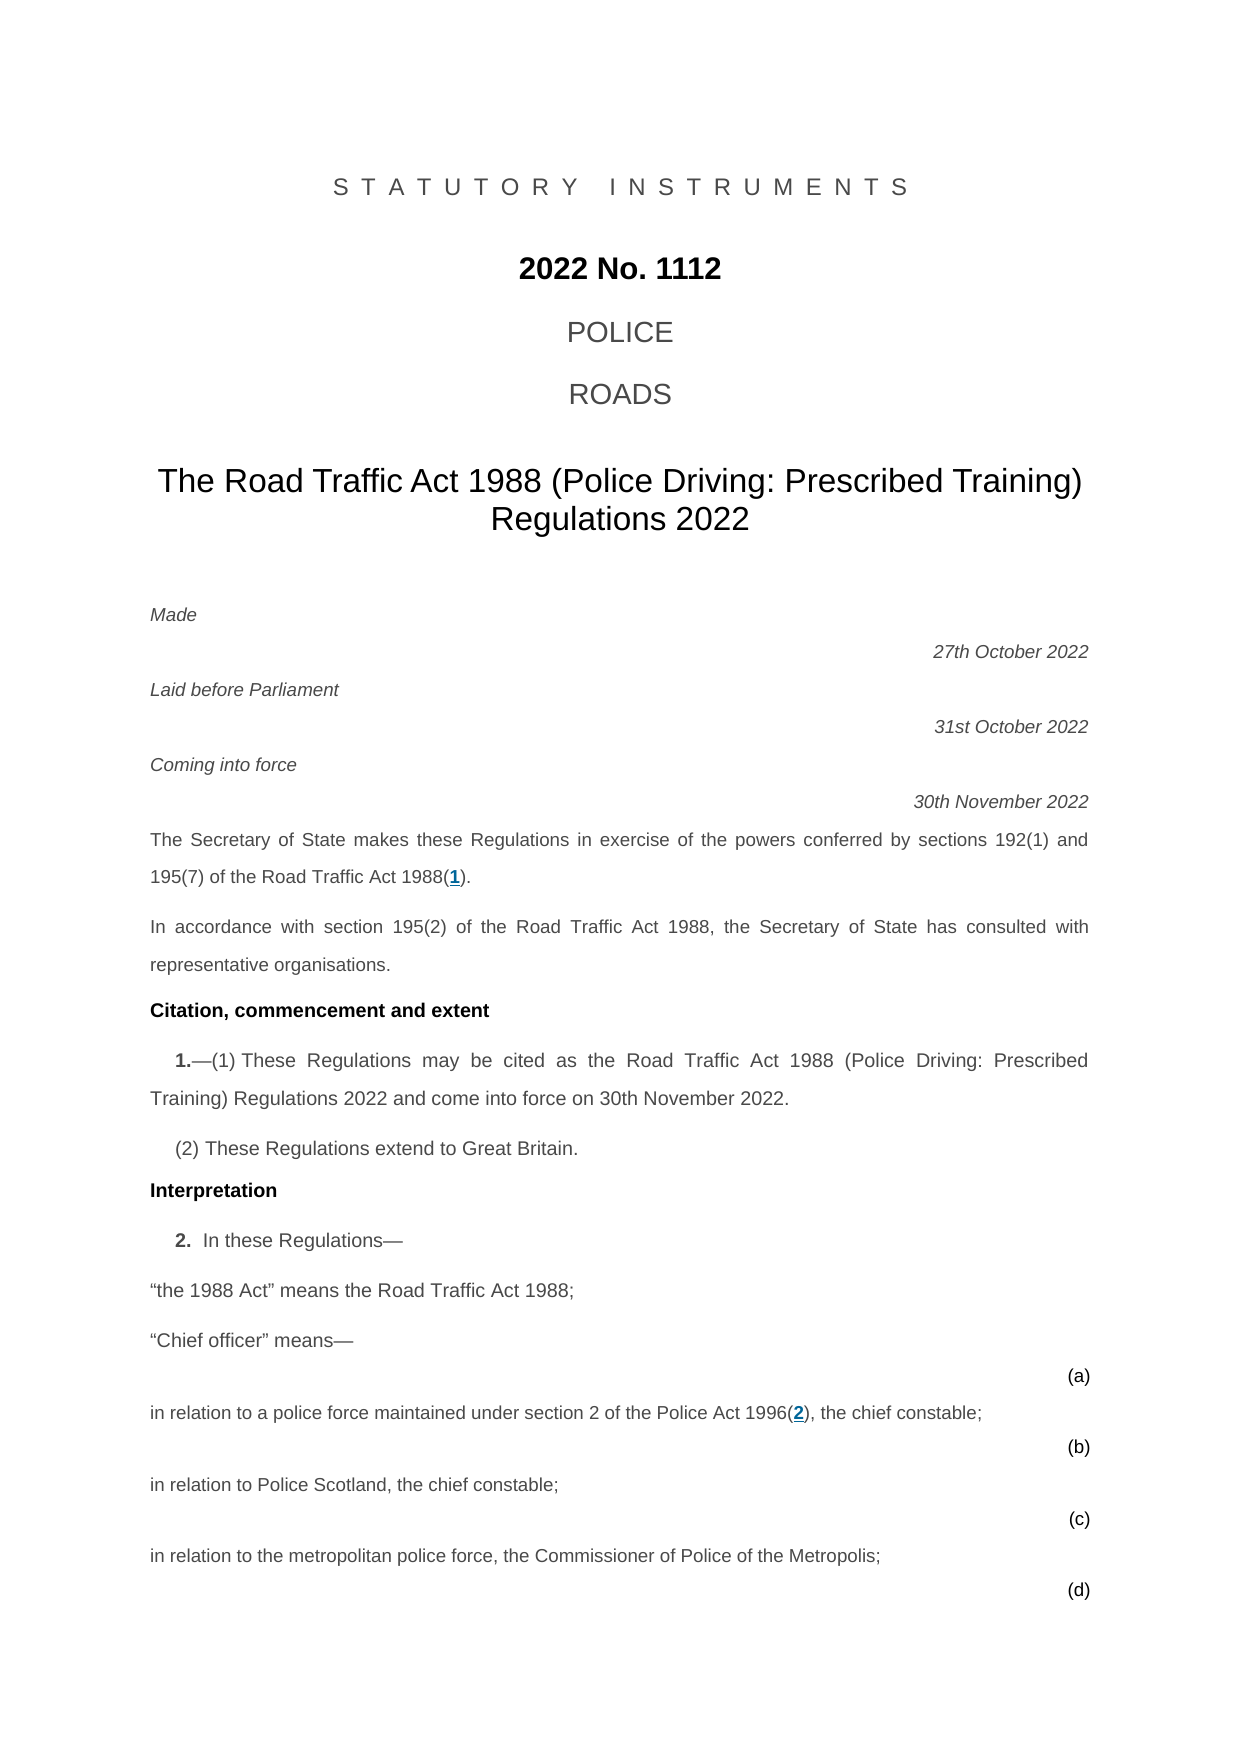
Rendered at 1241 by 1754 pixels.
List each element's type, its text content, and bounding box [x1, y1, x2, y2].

text 30th November 2022 [150, 775, 1090, 813]
text 1.—(1) These Regulations may be cited as the Road Traffic Act 1988 (Police Driving: Prescribed Training) Regulations 2022 and come into force on 30th November 2022. [150, 1034, 1090, 1109]
text Citation, commencement and extent [150, 992, 1090, 1022]
text The Road Traffic Act 1988 (Police Driving: Prescribed Training) Regulations 2022 [150, 461, 1090, 538]
text STATUTORY INSTRUMENTS [150, 162, 1090, 200]
text in relation to a police force maintained under section 2 of the Police Act 1996(2), the chief constable; [150, 1386, 1090, 1423]
text 2. In these Regulations— [150, 1214, 1090, 1252]
text in relation to the metropolitan police force, the Commissioner of Police of the Metropolis; [150, 1529, 1090, 1567]
text 31st October 2022 [150, 700, 1090, 738]
text In accordance with section 195(2) of the Road Traffic Act 1988, the Secretary of State has consulted with representative organisations. [150, 900, 1090, 975]
text Laid before Parliament [150, 663, 1090, 700]
text The Secretary of State makes these Regulations in exercise of the powers conferred by sections 192(1) and 195(7) of the Road Traffic Act 1988(1). [150, 813, 1090, 888]
text 27th October 2022 [150, 625, 1090, 663]
text (b) [150, 1436, 1090, 1458]
text Interpretation [150, 1172, 1090, 1202]
text POLICE [150, 311, 1090, 348]
text 2022 No. 1112 [150, 250, 1090, 286]
text “the 1988 Act” means the Road Traffic Act 1988; [150, 1264, 1090, 1302]
text (a) [150, 1364, 1090, 1386]
text in relation to Police Scotland, the chief constable; [150, 1458, 1090, 1495]
text (d) [150, 1579, 1090, 1601]
text (c) [150, 1508, 1090, 1529]
text “Chief officer” means— [150, 1314, 1090, 1352]
text ROADS [150, 373, 1090, 411]
text Made [150, 588, 1090, 625]
text Coming into force [150, 738, 1090, 775]
text (2) These Regulations extend to Great Britain. [150, 1122, 1090, 1159]
